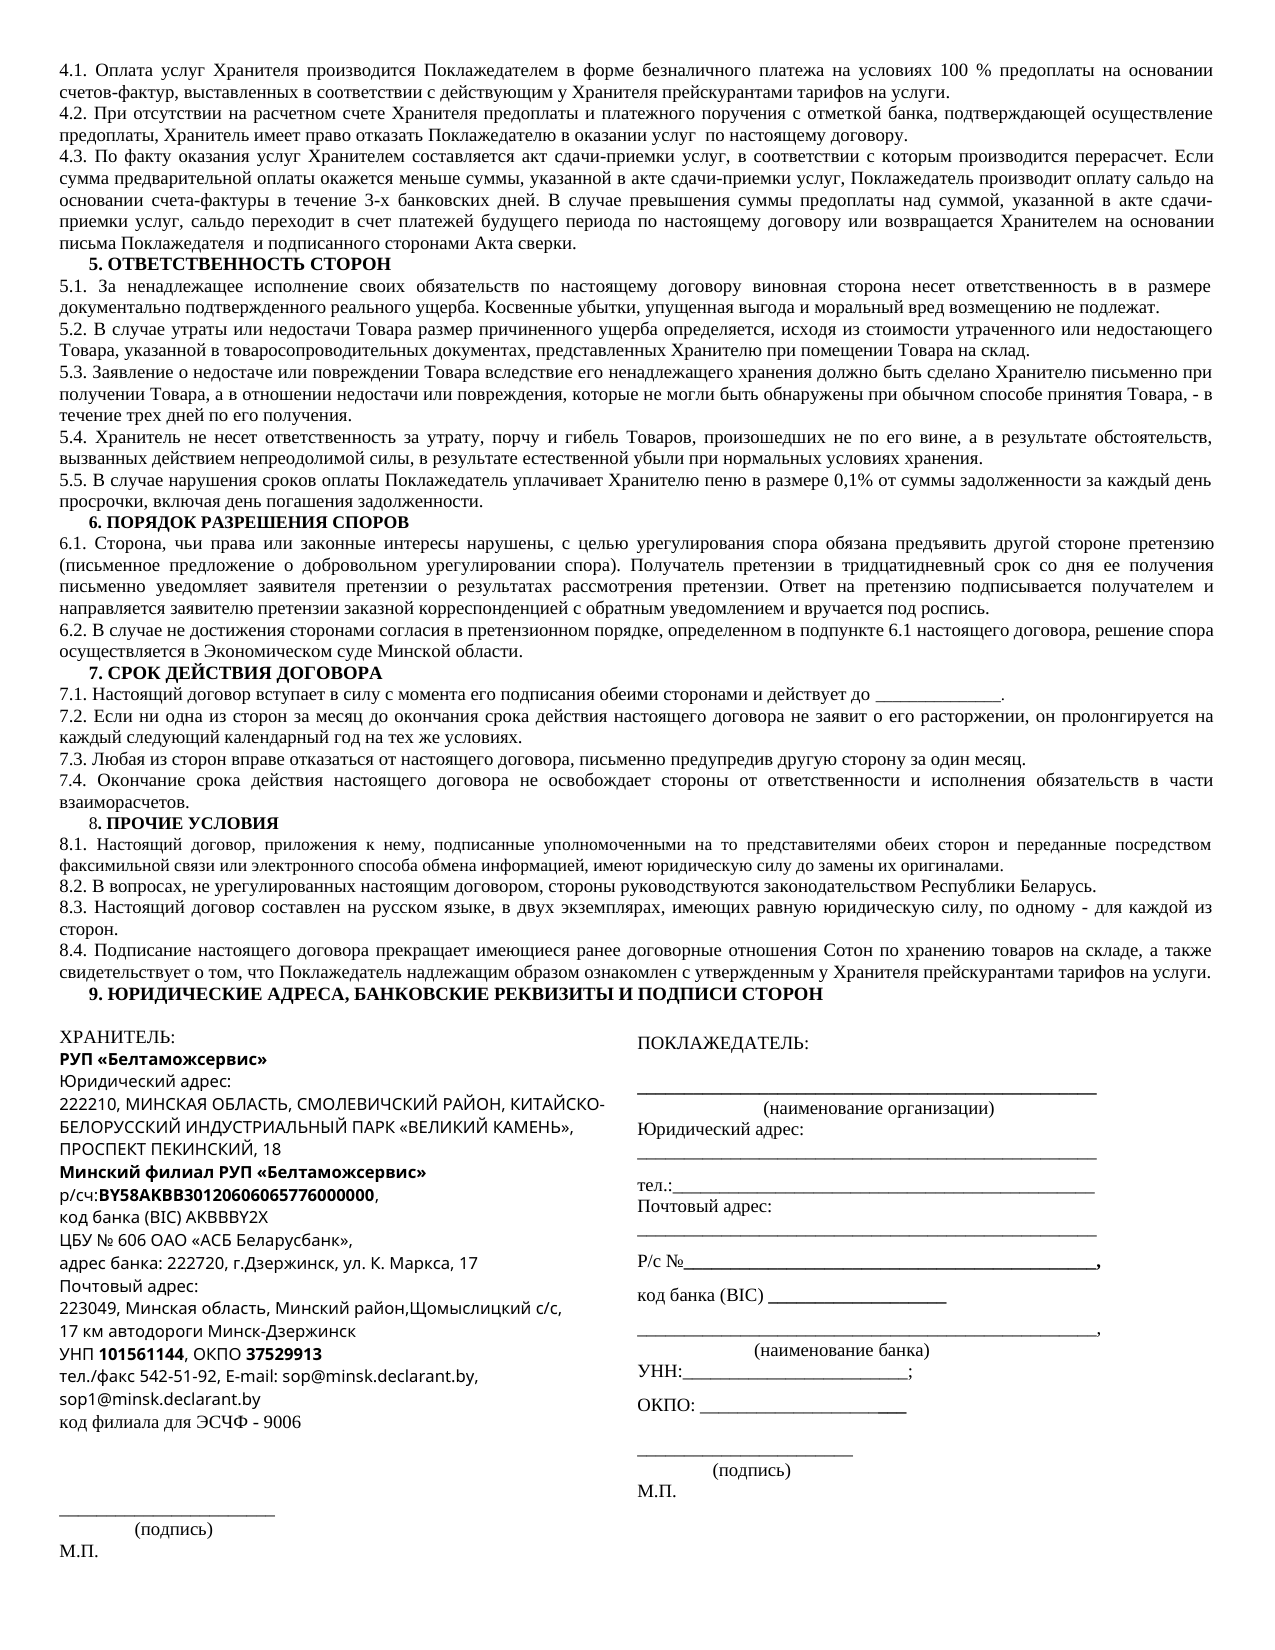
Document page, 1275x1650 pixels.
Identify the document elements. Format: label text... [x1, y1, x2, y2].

text 6.2. В случае не достижения сторонами согласия в претензионном порядке, определенном в подпункте 6.1 настоящего договора, решение спора осуществляется в Экономическом суде Минской области. [59, 618, 1216, 662]
text 7.3. Любая из сторон вправе отказаться от настоящего договора, письменно предупредив другую сторону за один месяц. [59, 748, 1216, 769]
text 5.2. В случае утраты или недостачи Товара размер причиненного ущерба определяется, исходя из стоимости утраченного или недостающего Товара, указанной в товаросопроводительных документах, представленных Хранителю при помещении Товара на склад. [59, 318, 1214, 361]
table_header ХРАНИТЕЛЬ: РУП «Белтаможсервис» Юридический адрес: 222210, МИНСКАЯ ОБЛАСТЬ, СМОЛЕВИЧСКИЙ РАЙОН, КИТАЙСКО-БЕЛОРУССКИЙ ИНДУСТРИАЛЬНЫЙ ПАРК «ВЕЛИКИЙ КАМЕНЬ», ПРОСПЕКТ ПЕКИНСКИЙ, 18 Минский филиал РУП «Белтаможсервис» р/сч:BY58AKBB30120606065776000000, код банка (BIC) AKBBBY2X ЦБУ № 606 ОАО «АСБ Беларусбанк», адрес банка: 222720, г.Дзержинск, ул. К. Маркса, 17 Почтовый адрес: 223049, Минская область, Минский район,Щомыслицкий с/с, 17 км автодороги Минск-Дзержинск УНП 101561144, ОКПО 37529913 тел./факс 542-51-92, E-mail: sop@minsk.declarant.by, sop1@minsk.declarant.by код филиала для ЭСЧФ - 9006 _______________________ (подпись) М.П. [48, 1004, 626, 1589]
text 8. ПРОЧИЕ УСЛОВИЯ [59, 812, 1214, 833]
text 6.1. Сторона, чьи права или законные интересы нарушены, с целью урегулирования спора обязана предъявить другой стороне претензию (письменное предложение о добровольном урегулировании спора). Получатель претензии в тридцатидневный срок со дня ее получения письменно уведомляет заявителя претензии о результатах рассмотрения претензии. Ответ на претензию подписывается получателем и направляется заявителю претензии заказной корреспонденцией с обратным уведомлением и вручается под роспись. [59, 532, 1216, 618]
text 5.1. За ненадлежащее исполнение своих обязательств по настоящему договору виновная сторона несет ответственность в в размере документально подтвержденного реального ущерба. Косвенные убытки, упущенная выгода и моральный вред возмещению не подлежат. [59, 275, 1214, 318]
text 5. ОТВЕТСТВЕННОСТЬ СТОРОН [59, 253, 1216, 275]
text 8.3. Настоящий договор составлен на русском языке, в двух экземплярах, имеющих равную юридическую силу, по одному - для каждой из сторон. [59, 896, 1214, 939]
text 7. СРОК ДЕЙСТВИЯ ДОГОВОРА [59, 662, 1216, 683]
text 7.2. Если ни одна из сторон за месяц до окончания срока действия настоящего договора не заявит о его расторжении, он пролонгируется на каждый следующий календарный год на тех же условиях. [59, 705, 1216, 748]
text 4.2. При отсутствии на расчетном счете Хранителя предоплаты и платежного поручения с отметкой банка, подтверждающей осуществление предоплаты, Хранитель имеет право отказать Поклажедателю в оказании услуг по настоящему договору. [59, 102, 1216, 145]
text 6. ПОРЯДОК РАЗРЕШЕНИЯ СПОРОВ [59, 512, 1214, 532]
text 8.1. Настоящий договор, приложения к нему, подписанные уполномоченными на то представителями обеих сторон и переданные посредством факсимильной связи или электронного способа обмена информацией, имеют юридическую силу до замены их оригиналами. [59, 833, 1214, 875]
text 4.3. По факту оказания услуг Хранителем составляется акт сдачи-приемки услуг, в соответствии с которым производится перерасчет. Если сумма предварительной оплаты окажется меньше суммы, указанной в акте сдачи-приемки услуг, Поклажедатель производит оплату сальдо на основании счета-фактуры в течение 3-х банковских дней. В случае превышения суммы предоплаты над суммой, указанной в акте сдачи-приемки услуг, сальдо переходит в счет платежей будущего периода по настоящему договору или возвращается Хранителем на основании письма Поклажедателя и подписанного сторонами Акта сверки. [59, 145, 1216, 253]
text 5.5. В случае нарушения сроков оплаты Поклажедатель уплачивает Хранителю пеню в размере 0,1% от суммы задолженности за каждый день просрочки, включая день погашения задолженности. [59, 469, 1214, 512]
text 5.4. Хранитель не несет ответственность за утрату, порчу и гибель Товаров, произошедших не по его вине, а в результате обстоятельств, вызванных действием непреодолимой силы, в результате естественной убыли при нормальных условиях хранения. [59, 426, 1214, 469]
table_header ПОКЛАЖЕДАТЕЛЬ: _________________________________________________ (наименование организации) Юридический адрес: _________________________________________________ тел.:_____________________________________________ Почтовый адрес: _________________________________________________ Р/с №____________________________________________, код банка (BIC) ___________________ _________________________________________________, (наименование банка) УНН:________________________; ОКПО: ______________________ _______________________ (подпись) М.П. [626, 1004, 1204, 1589]
text 8.4. Подписание настоящего договора прекращает имеющиеся ранее договорные отношения Сотон по хранению товаров на складе, а также свидетельствует о том, что Поклажедатель надлежащим образом ознакомлен с утвержденным у Хранителя прейскурантами тарифов на услуги. [59, 939, 1214, 982]
text 5.3. Заявление о недостаче или повреждении Товара вследствие его ненадлежащего хранения должно быть сделано Хранителю письменно при получении Товара, а в отношении недостачи или повреждения, которые не могли быть обнаружены при обычном способе принятия Товара, - в течение трех дней по его получения. [59, 361, 1214, 426]
text 4.1. Оплата услуг Хранителя производится Поклажедателем в форме безналичного платежа на условиях 100 % предоплаты на основании счетов-фактур, выставленных в соответствии с действующим у Хранителя прейскурантами тарифов на услуги. [59, 59, 1216, 102]
text 8.2. В вопросах, не урегулированных настоящим договором, стороны руководствуются законодательством Республики Беларусь. [59, 875, 1214, 896]
text 7.4. Окончание срока действия настоящего договора не освобождает стороны от ответственности и исполнения обязательств в части взаиморасчетов. [59, 769, 1216, 812]
text 9. ЮРИДИЧЕСКИЕ АДРЕСА, БАНКОВСКИЕ РЕКВИЗИТЫ И ПОДПИСИ СТОРОН [59, 982, 1216, 1004]
text 7.1. Настоящий договор вступает в силу с момента его подписания обеими сторонами и действует до _______________. [59, 683, 1216, 705]
